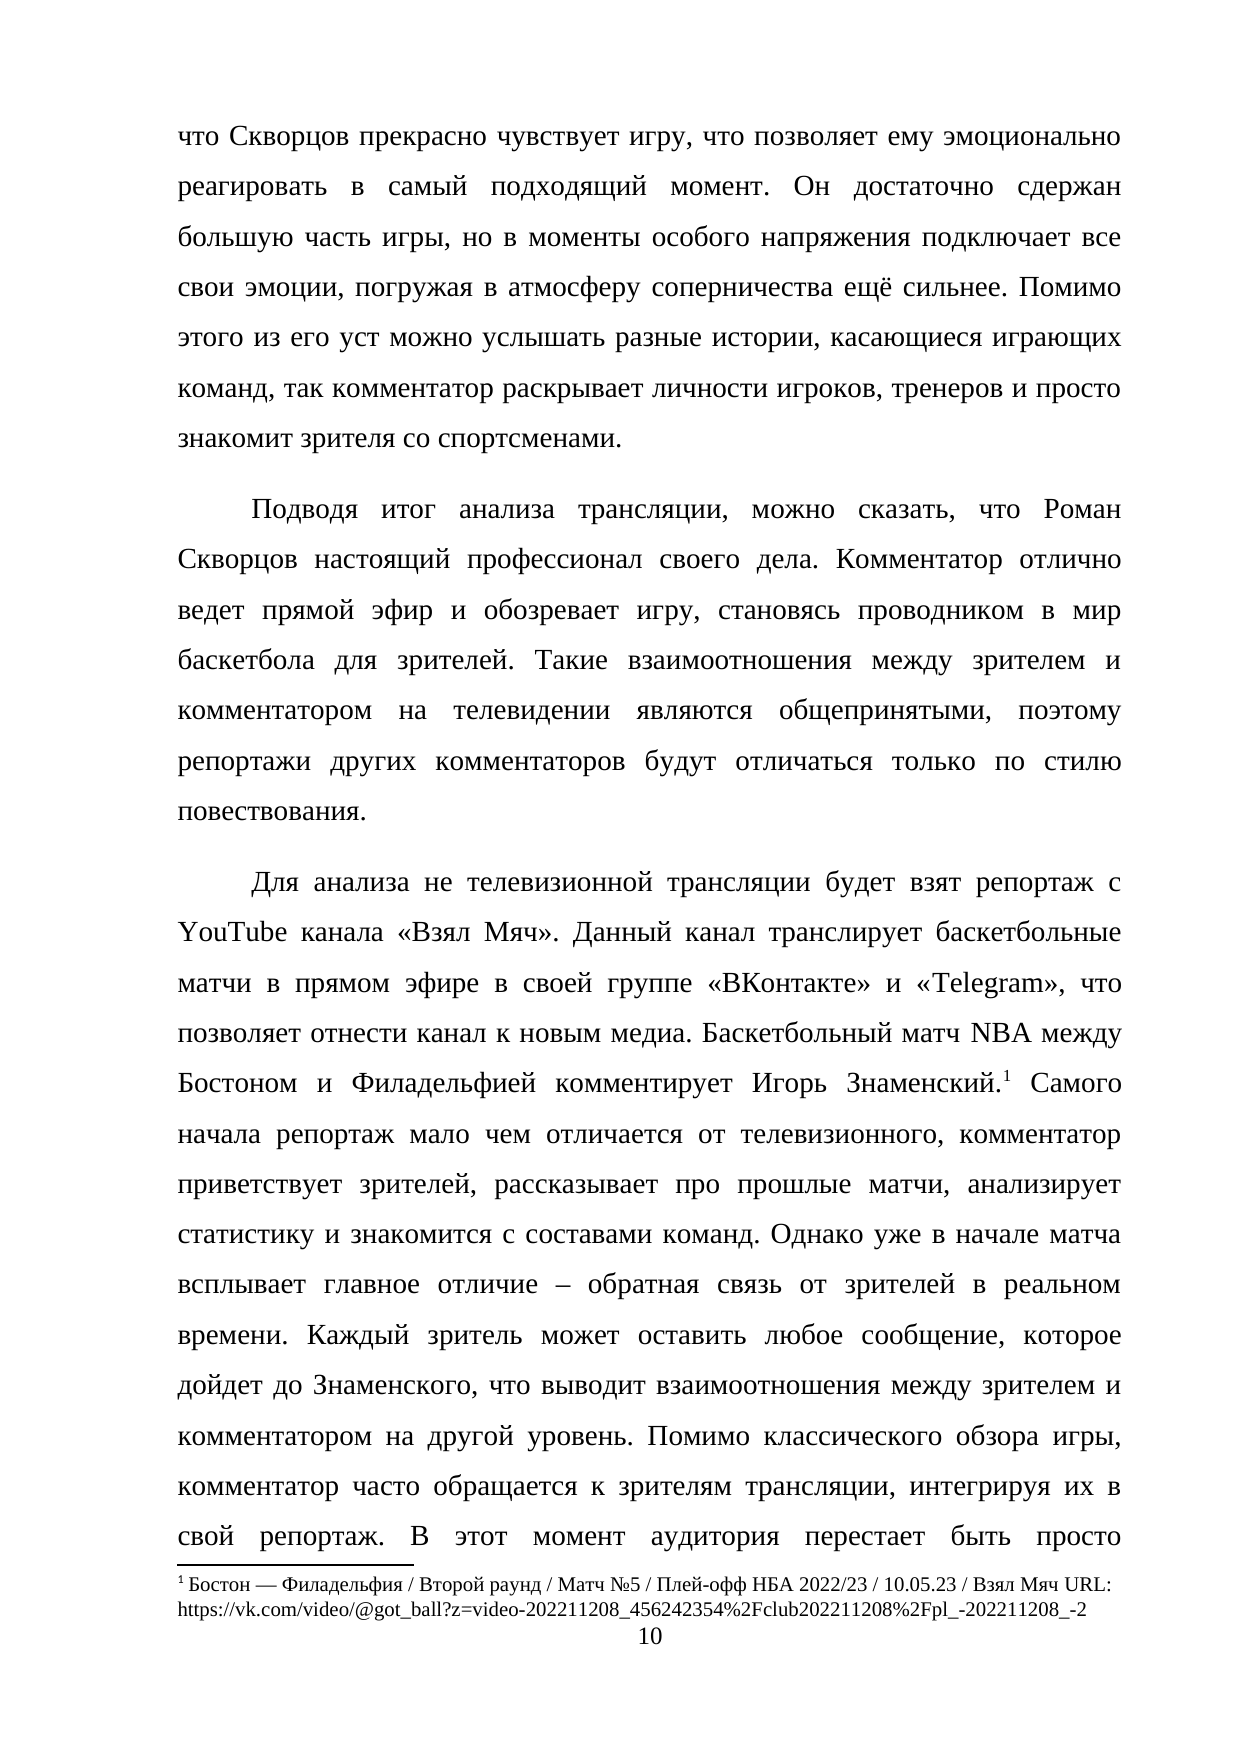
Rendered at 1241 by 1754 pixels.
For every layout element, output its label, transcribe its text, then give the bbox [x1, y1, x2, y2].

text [177, 118, 1122, 453]
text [177, 864, 1122, 1552]
text Подводя итог анализа трансляции, можно сказать, что Роман Скворцов настоящий профессионал своего дела. Комментатор отлично ведет прямой эфир и обозревает игру, становясь проводником в мир баскетбола для зрителей. Такие взаимоотношения между зрителем и комментатором на телевидении являются общепринятыми, поэтому репортажи других комментаторов будут отличаться только по стилю повествования. [177, 491, 1122, 827]
